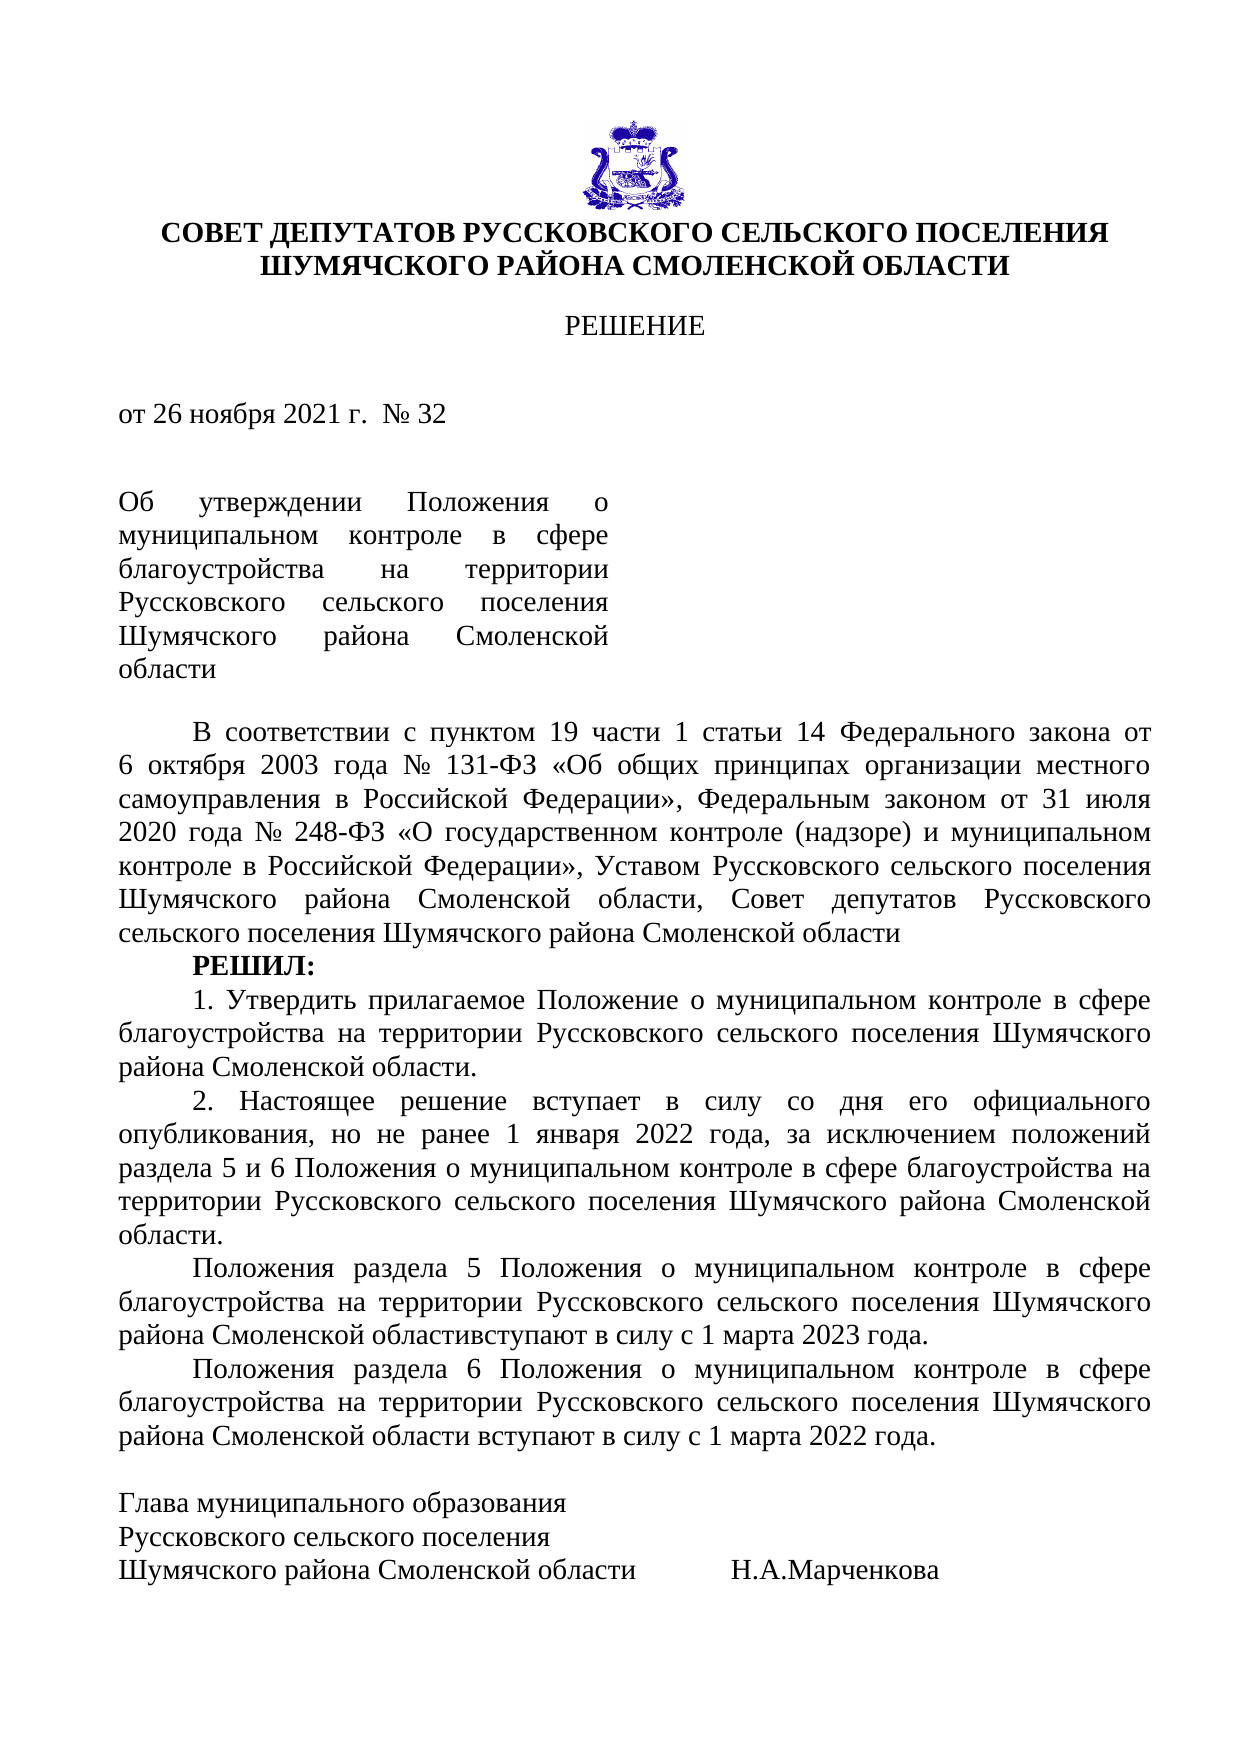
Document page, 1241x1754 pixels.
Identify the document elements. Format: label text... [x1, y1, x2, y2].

text Глава муниципального образования [118, 1485, 1152, 1519]
text Положения раздела 6 Положения о муниципальном контроле в сфере благоустройства на территории Руссковского сельского поселения Шумячского района Смоленской области вступают в силу с 1 марта 2022 года. [118, 1351, 1152, 1452]
picture [581, 118, 689, 215]
table_header Об утверждении Положения о муниципальном контроле в сфере благоустройства на территории Руссковского сельского поселения Шумячского района Смоленской области [107, 484, 620, 685]
text РЕШЕНИЕ [118, 308, 1152, 341]
text Руссковского сельского поселения [118, 1519, 1152, 1552]
text от 26 ноября 2021 г. № 32 [118, 396, 1152, 429]
text В соответствии с пунктом 19 части 1 статьи 14 Федерального закона от 6 октября 2003 года № 131-ФЗ «Об общих принципах организации местного самоуправления в Российской Федерации», Федеральным законом от 31 июля 2020 года № 248-ФЗ «О государственном контроле (надзоре) и муниципальном контроле в Российской Федерации», Уставом Руссковского сельского поселения Шумячского района Смоленской области, Совет депутатов Руссковского сельского поселения Шумячского района Смоленской области [118, 781, 1152, 948]
text Шумячского района Смоленской области Н.А.Марченкова [118, 1552, 1152, 1586]
text Положения раздела 5 Положения о муниципальном контроле в сфере благоустройства на территории Руссковского сельского поселения Шумячского района Смоленской областивступают в силу с 1 марта 2023 года. [118, 1250, 1152, 1351]
text РЕШИЛ: [118, 948, 1152, 982]
subtitle СОВЕТ ДЕПУТАТОВ РУССКОВСКОГО СЕЛЬСКОГО ПОСЕЛЕНИЯ [118, 215, 1152, 248]
text ШУМЯЧСКОГО РАЙОНА СМОЛЕНСКОЙ ОБЛАСТИ [118, 248, 1152, 282]
text 1. Утвердить прилагаемое Положение о муниципальном контроле в сфере благоустройства на территории Руссковского сельского поселения Шумячского района Смоленской области. [118, 982, 1152, 1083]
text 2. Настоящее решение вступает в силу со дня его официального опубликования, но не ранее 1 января 2022 года, за исключением положений раздела 5 и 6 Положения о муниципальном контроле в сфере благоустройства на территории Руссковского сельского поселения Шумячского района Смоленской области. [118, 1083, 1152, 1250]
